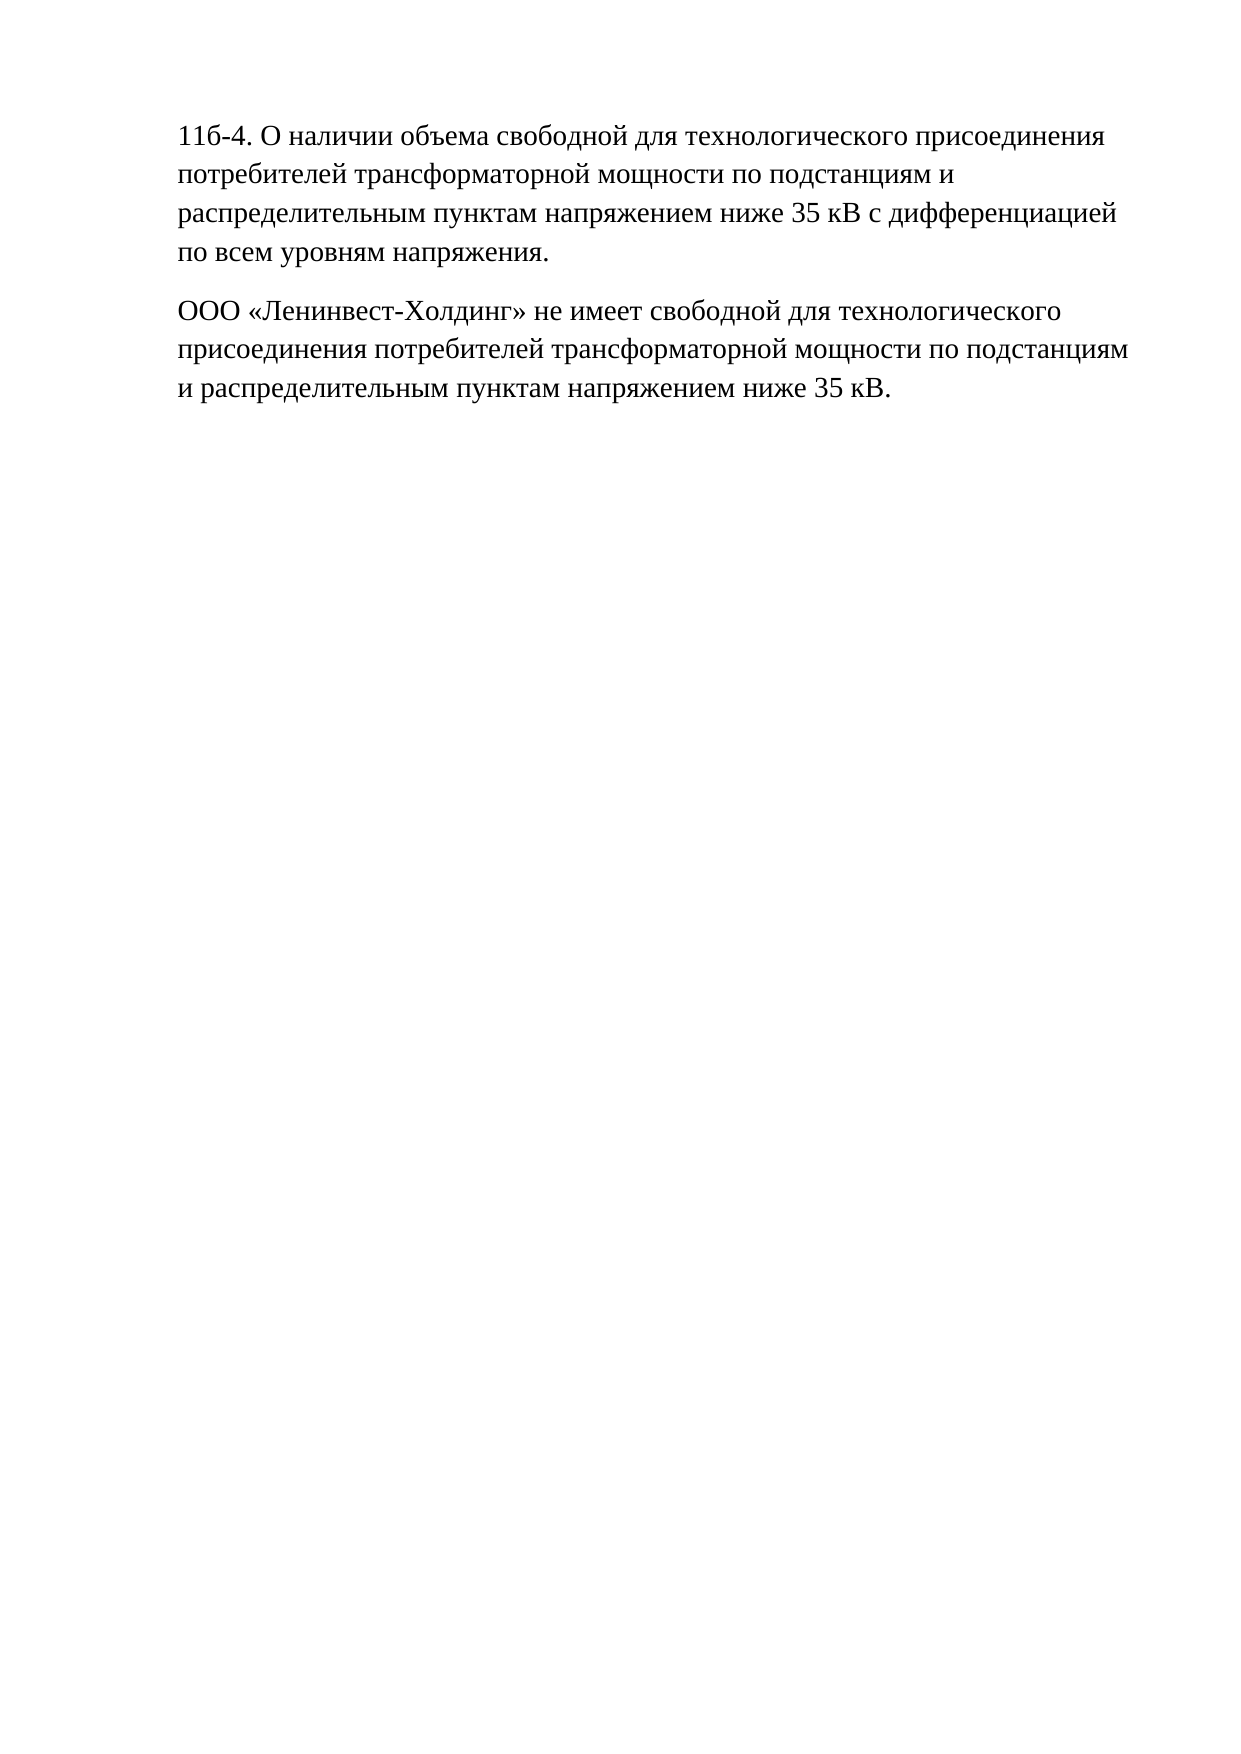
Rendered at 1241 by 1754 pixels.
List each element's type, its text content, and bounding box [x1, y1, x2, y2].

text 11б-4. О наличии объема свободной для технологического присоединения потребителей трансформаторной мощности по подстанциям и распределительным пунктам напряжением ниже 35 кВ с дифференциацией по всем уровням напряжения. [177, 118, 1152, 267]
text ООО «Ленинвест-Холдинг» не имеет свободной для технологического присоединения потребителей трансформаторной мощности по подстанциям и распределительным пунктам напряжением ниже 35 кВ. [177, 293, 1152, 404]
